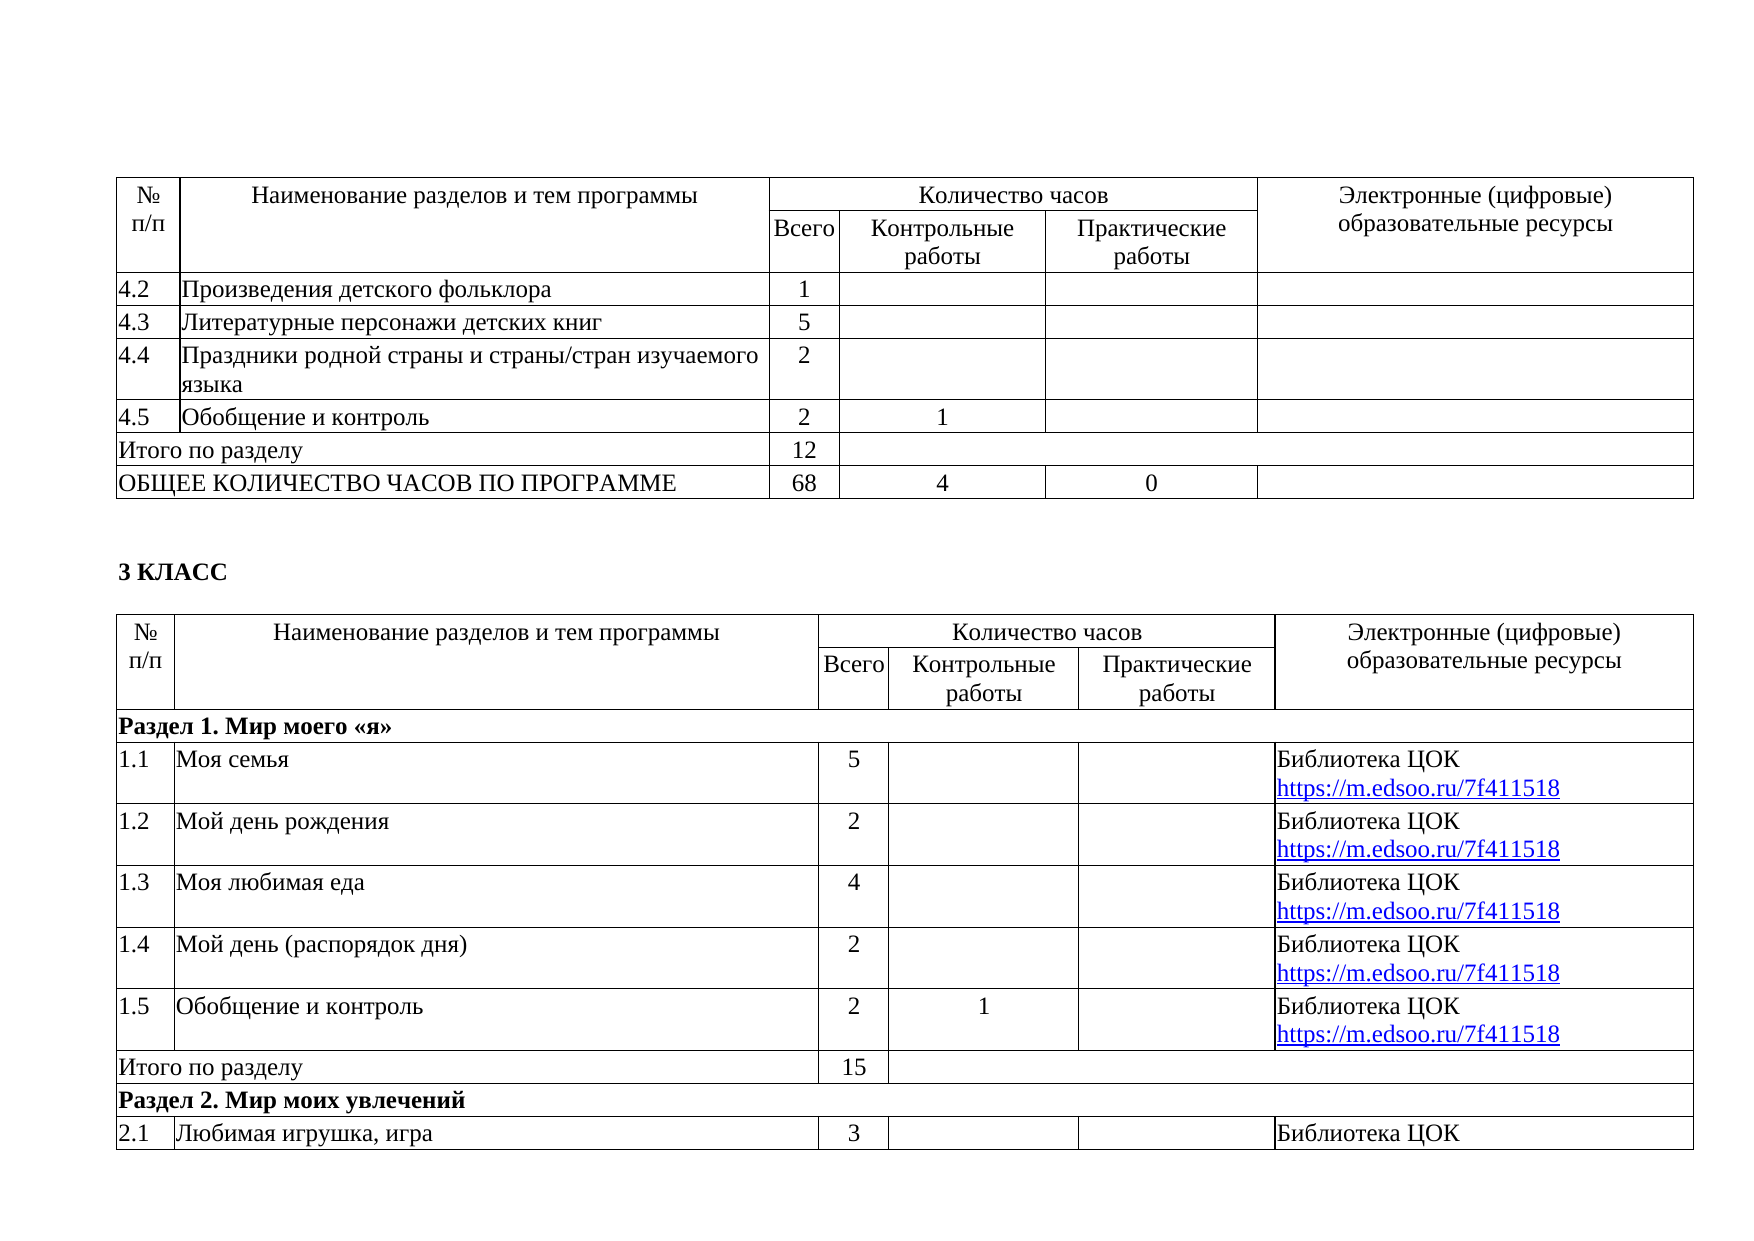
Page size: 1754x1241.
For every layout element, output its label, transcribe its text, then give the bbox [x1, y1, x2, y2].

table_cell 2 [770, 339, 839, 399]
table_cell Обобщение и контроль [175, 989, 818, 1050]
table_cell Раздел 1. Мир моего «я» [117, 710, 1693, 742]
table_header Электронные (цифровые) образовательные ресурсы [1258, 178, 1693, 272]
table_cell [889, 804, 1078, 865]
table_cell 4.4 [117, 339, 179, 399]
table_cell [889, 1051, 1693, 1083]
table_cell [840, 339, 1045, 399]
table_header Количество часов [819, 615, 1274, 647]
table_cell [1079, 743, 1274, 803]
table_cell Раздел 2. Мир моих увлечений [117, 1084, 1693, 1116]
table_cell Литературные персонажи детских книг [181, 306, 769, 338]
table_cell 12 [770, 433, 839, 465]
table_cell Всего [770, 211, 839, 272]
table_header Наименование разделов и тем программы [175, 615, 818, 709]
table_cell 1.4 [117, 928, 174, 988]
table_cell [1079, 989, 1274, 1050]
table_cell 1 [840, 400, 1045, 432]
table_cell [889, 743, 1078, 803]
table_cell 68 [770, 466, 839, 498]
table_cell Практические работы [1046, 211, 1257, 272]
table_cell Праздники родной страны и страны/стран изучаемого языка [181, 339, 769, 399]
table_header № п/п [117, 178, 179, 272]
table_cell [1258, 306, 1693, 338]
table_cell 4.5 [117, 400, 179, 432]
table_cell [1258, 400, 1693, 432]
table_cell 0 [1046, 466, 1257, 498]
table_cell Моя семья [175, 743, 818, 803]
table_cell [889, 928, 1078, 988]
table_cell [840, 273, 1045, 305]
table_cell 15 [819, 1051, 888, 1083]
table_cell 4 [819, 866, 888, 927]
table_cell Произведения детского фольклора [181, 273, 769, 305]
table_cell Библиотека ЦОК https://m.edsoo.ru/7f411518 [1276, 804, 1693, 865]
table_cell Всего [819, 648, 888, 709]
table_cell 1.5 [117, 989, 174, 1050]
table_cell 1.2 [117, 804, 174, 865]
table_cell [840, 306, 1045, 338]
text 3 КЛАСС [118, 557, 1636, 585]
table_cell Библиотека ЦОК https://m.edsoo.ru/7f411518 [1276, 743, 1693, 803]
table_cell [1046, 400, 1257, 432]
table_cell Библиотека ЦОК https://m.edsoo.ru/7f411518 [1276, 866, 1693, 927]
table_header № п/п [117, 615, 174, 709]
table_cell Любимая игрушка, игра [175, 1117, 818, 1149]
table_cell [1276, 1117, 1693, 1149]
table_cell 2 [819, 989, 888, 1050]
table_cell Мой день рождения [175, 804, 818, 865]
table_cell [840, 433, 1693, 465]
table_cell 5 [770, 306, 839, 338]
table_cell [1258, 273, 1693, 305]
table_cell Мой день (распорядок дня) [175, 928, 818, 988]
table_cell Итого по разделу [117, 1051, 818, 1083]
table_cell [889, 866, 1078, 927]
table_cell [1046, 306, 1257, 338]
table_cell 1 [889, 989, 1078, 1050]
table_cell 4.2 [117, 273, 179, 305]
table_cell 3 [819, 1117, 888, 1149]
table_cell 2 [819, 804, 888, 865]
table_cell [1276, 989, 1693, 1050]
table_cell 2 [819, 928, 888, 988]
table_cell Библиотека ЦОК https://m.edsoo.ru/7f411518 [1276, 928, 1693, 988]
table_header Наименование разделов и тем программы [181, 178, 769, 272]
table_cell [1079, 804, 1274, 865]
table_cell Итого по разделу [117, 433, 769, 465]
table_cell [1079, 928, 1274, 988]
table_cell [1258, 466, 1693, 498]
table_cell ОБЩЕЕ КОЛИЧЕСТВО ЧАСОВ ПО ПРОГРАММЕ [117, 466, 769, 498]
table_cell Моя любимая еда [175, 866, 818, 927]
table_cell 2.1 [117, 1117, 174, 1149]
table_cell 1 [770, 273, 839, 305]
table_cell 5 [819, 743, 888, 803]
table_cell [1046, 339, 1257, 399]
table_cell 1.1 [117, 743, 174, 803]
table_cell [889, 1117, 1078, 1149]
table_header Количество часов [770, 178, 1257, 210]
table_cell Практические работы [1079, 648, 1274, 709]
table_cell [1258, 339, 1693, 399]
table_header Электронные (цифровые) образовательные ресурсы [1276, 615, 1693, 709]
table_cell 4 [840, 466, 1045, 498]
table_cell 2 [770, 400, 839, 432]
table_cell 1.3 [117, 866, 174, 927]
table_cell [1046, 273, 1257, 305]
table_cell 4.3 [117, 306, 179, 338]
table_cell Контрольные работы [840, 211, 1045, 272]
table_cell [1079, 866, 1274, 927]
table_cell Обобщение и контроль [181, 400, 769, 432]
table_cell Контрольные работы [889, 648, 1078, 709]
table_cell [1079, 1117, 1274, 1149]
